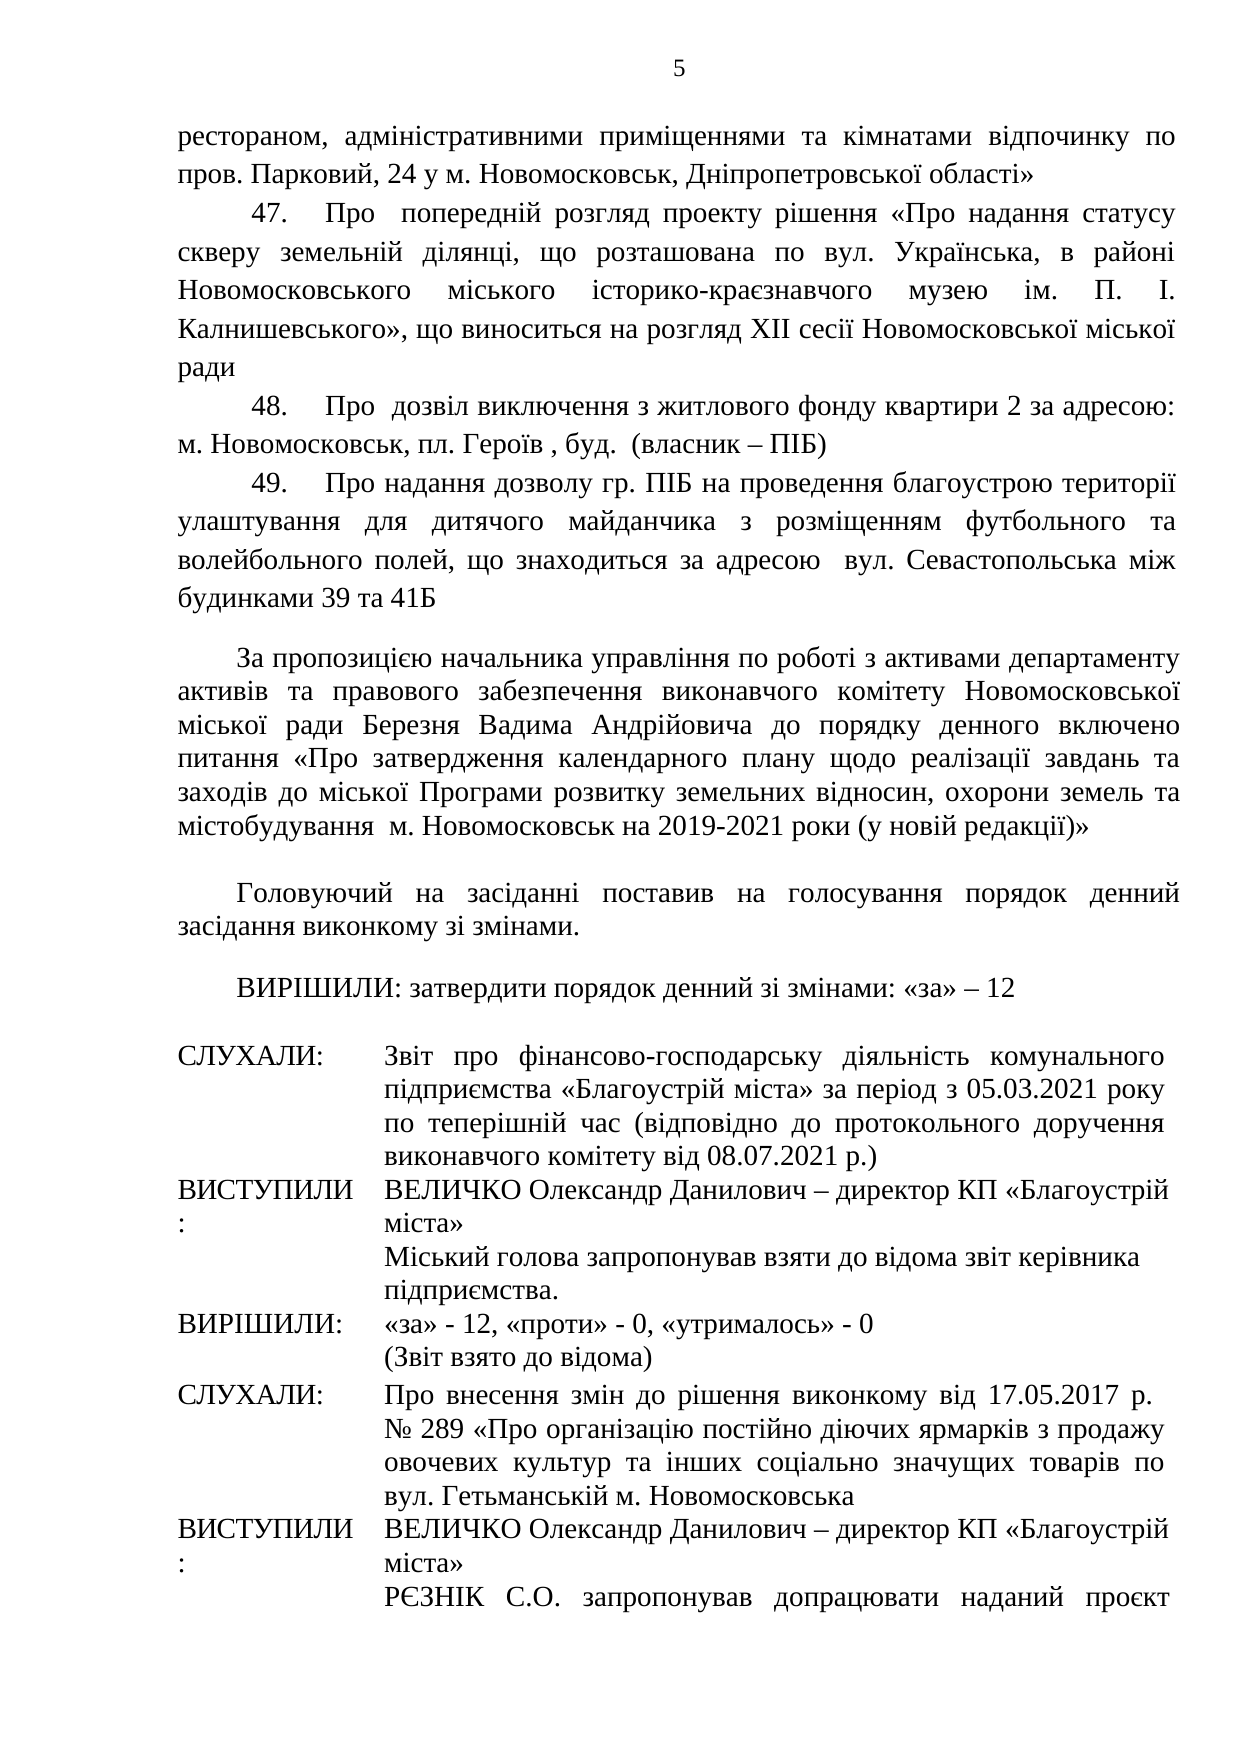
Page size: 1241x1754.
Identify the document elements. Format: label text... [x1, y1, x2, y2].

list Про попередній розгляд проекту рішення «Про надання статусу скверу земельній ділянці, що розташована по вул. Українська, в районі Новомосковського міського історико-краєзнавчого музею ім. П. І. Калнишевського», що виноситься на розгляд ХІІ сесії Новомосковської міської ради [177, 195, 1176, 383]
table_cell Про внесення змін до рішення виконкому від 17.05.2017 р. № 289 «Про організацію постійно діючих ярмарків з продажу овочевих культур та інших соціально значущих товарів по вул. Гетьманській м. Новомосковська [372, 1378, 1181, 1512]
table_cell СЛУХАЛИ: [166, 1378, 372, 1512]
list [177, 118, 1176, 190]
text Головуючий на засіданні поставив на голосування порядок денний засідання виконкому зі змінами. [177, 875, 1181, 942]
table_cell ВИСТУПИЛИ: [166, 1512, 372, 1612]
table_cell ВИСТУПИЛИ: [166, 1172, 372, 1306]
table_header СЛУХАЛИ: [166, 1038, 372, 1172]
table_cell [372, 1512, 1181, 1612]
table_header Звіт про фінансово-господарську діяльність комунального підприємства «Благоустрій міста» за період з 05.03.2021 року по теперішній час (відповідно до протокольного доручення виконавчого комітету від 08.07.2021 р.) [372, 1038, 1181, 1172]
table_cell «за» - 12, «проти» - 0, «утрималось» - 0 (Звіт взято до відома) [372, 1306, 1181, 1377]
table_cell ВЕЛИЧКО Олександр Данилович – директор КП «Благоустрій міста» Міський голова запропонував взяти до відома звіт керівника підприємства. [372, 1172, 1181, 1306]
list Про дозвіл виключення з житлового фонду квартири 2 за адресою: м. Новомосковськ, пл. Героїв , буд. (власник – ПІБ) [177, 388, 1176, 460]
text ВИРІШИЛИ: затвердити порядок денний зі змінами: «за» – 12 [177, 971, 1181, 1004]
table_cell ВИРІШИЛИ: [166, 1306, 372, 1377]
list Про надання дозволу гр. ПІБ на проведення благоустрою території улаштування для дитячого майданчика з розміщенням футбольного та волейбольного полей, що знаходиться за адресою вул. Севастопольська між будинками 39 та 41Б [177, 465, 1176, 614]
text За пропозицією начальника управління по роботі з активами департаменту активів та правового забезпечення виконавчого комітету Новомосковської міської ради Березня Вадима Андрійовича до порядку денного включено питання «Про затвердження календарного плану щодо реалізації завдань та заходів до міської Програми розвитку земельних відносин, охорони земель та містобудування м. Новомосковськ на 2019-2021 роки (у новій редакції)» [177, 640, 1181, 841]
